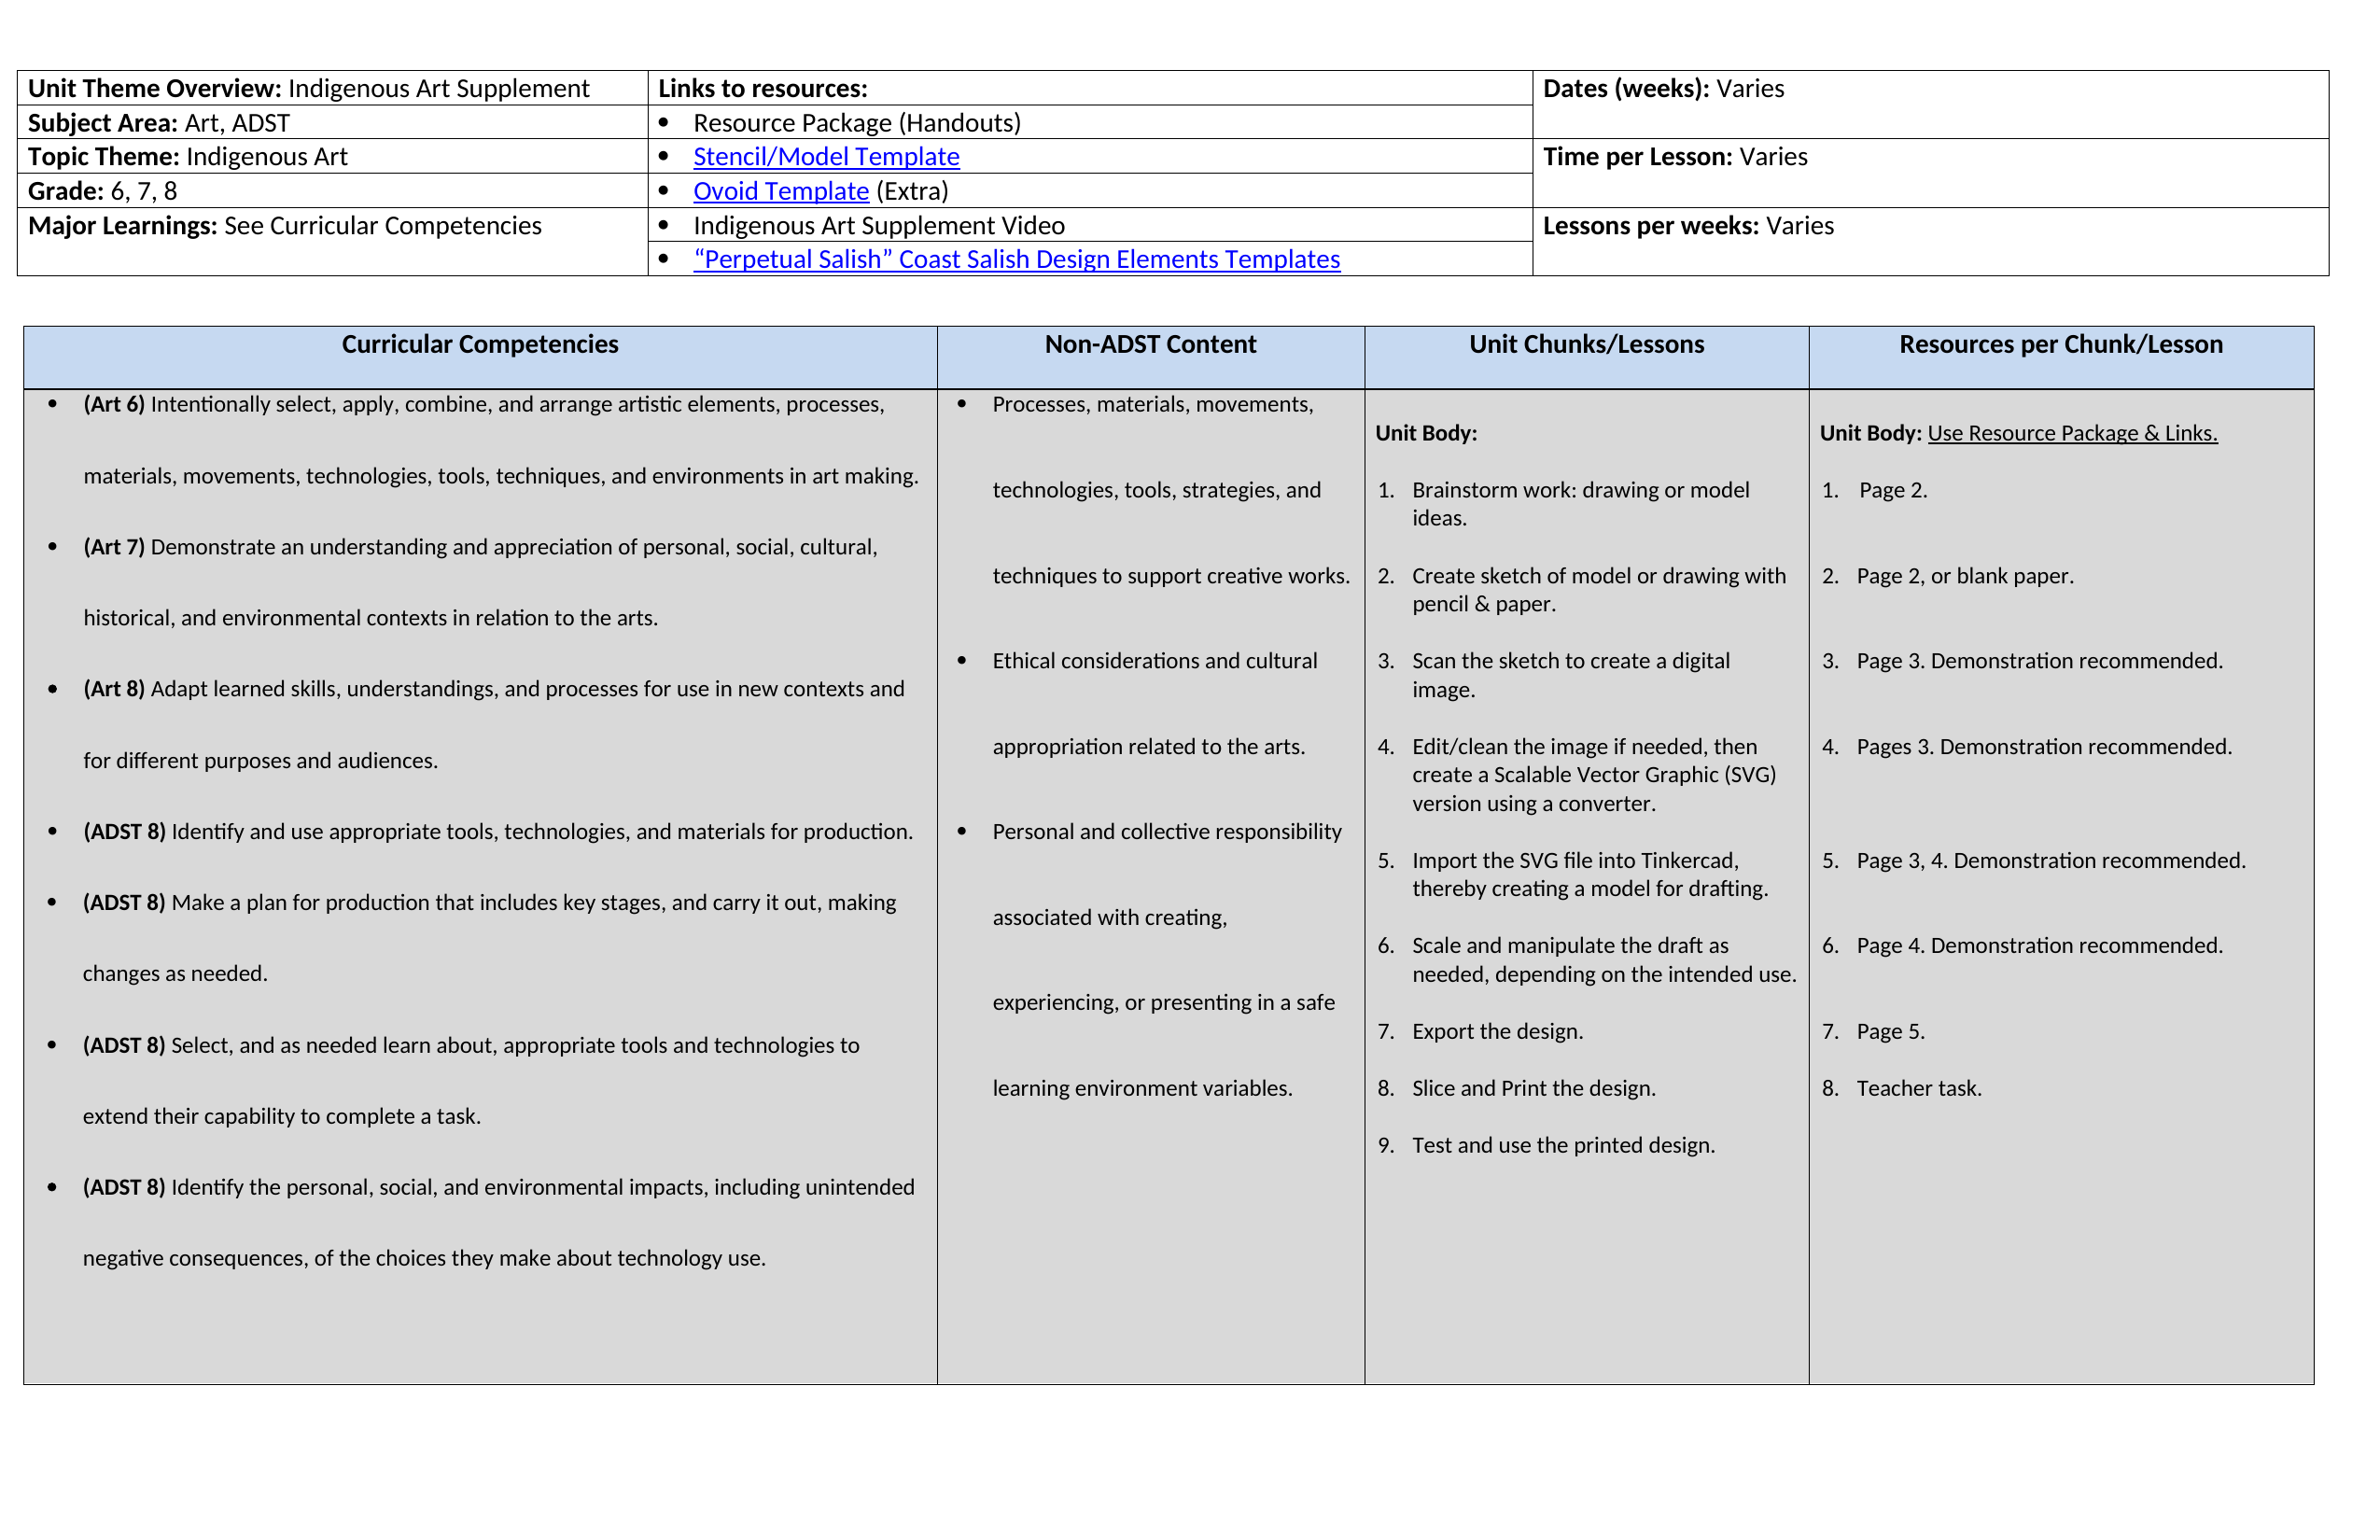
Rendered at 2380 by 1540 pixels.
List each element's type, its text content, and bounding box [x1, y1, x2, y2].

table_cell Topic Theme: Indigenous Art [18, 139, 648, 173]
table_cell Indigenous Art Supplement Video [649, 208, 1533, 241]
table_header Resources per Chunk/Lesson [1810, 327, 2314, 388]
table_cell Unit Body: Use Resource Package & Links. Page 2. Page 2, or blank paper. Page 3. Demonstration recommended. Pages 3. Demonstration recommended. Page 3, 4. Demonstration recommended. Page 4. Demonstration recommended. Page 5. Teacher task. [1810, 390, 2314, 1383]
table_cell Stencil/Model Template [649, 139, 1533, 173]
table_cell Resource Package (Handouts) [649, 105, 1533, 138]
table_cell Processes, materials, movements, technologies, tools, strategies, and techniques to support creative works. Ethical considerations and cultural appropriation related to the arts. Personal and collective responsibility associated with creating, experiencing, or presenting in a safe learning environment variables. [938, 390, 1365, 1383]
table_header Unit Theme Overview: Indigenous Art Supplement [18, 71, 648, 105]
table_header Curricular Competencies [24, 327, 937, 388]
table_header Non-ADST Content [938, 327, 1365, 388]
table_cell Grade: 6, 7, 8 [18, 174, 648, 207]
table_header Links to resources: [649, 71, 1533, 105]
table_cell Lessons per weeks: Varies [1533, 208, 2329, 275]
table_header Dates (weeks): Varies [1533, 71, 2329, 138]
table_cell Time per Lesson: Varies [1533, 139, 2329, 207]
table_cell Ovoid Template (Extra) [649, 174, 1533, 207]
table_cell Unit Body: Brainstorm work: drawing or model ideas. Create sketch of model or drawing with pencil & paper. Scan the sketch to create a digital image. Edit/clean the image if needed, then create a Scalable Vector Graphic (SVG) version using a converter. Import the SVG file into Tinkercad, thereby creating a model for drafting. Scale and manipulate the draft as needed, depending on the intended use. Export the design. Slice and Print the design. Test and use the printed design. [1365, 390, 1809, 1383]
table_cell “Perpetual Salish” Coast Salish Design Elements Templates [649, 242, 1533, 275]
table_cell (Art 6) Intentionally select, apply, combine, and arrange artistic elements, processes, materials, movements, technologies, tools, techniques, and environments in art making. (Art 7) Demonstrate an understanding and appreciation of personal, social, cultural, historical, and environmental contexts in relation to the arts. (Art 8) Adapt learned skills, understandings, and processes for use in new contexts and for different purposes and audiences. (ADST 8) Identify and use appropriate tools, technologies, and materials for production. (ADST 8) Make a plan for production that includes key stages, and carry it out, making changes as needed. (ADST 8) Select, and as needed learn about, appropriate tools and technologies to extend their capability to complete a task. (ADST 8) Identify the personal, social, and environmental impacts, including unintended negative consequences, of the choices they make about technology use. [24, 390, 937, 1383]
table_cell Major Learnings: See Curricular Competencies [18, 208, 648, 275]
table_cell Subject Area: Art, ADST [18, 105, 648, 138]
table_header Unit Chunks/Lessons [1365, 327, 1809, 388]
